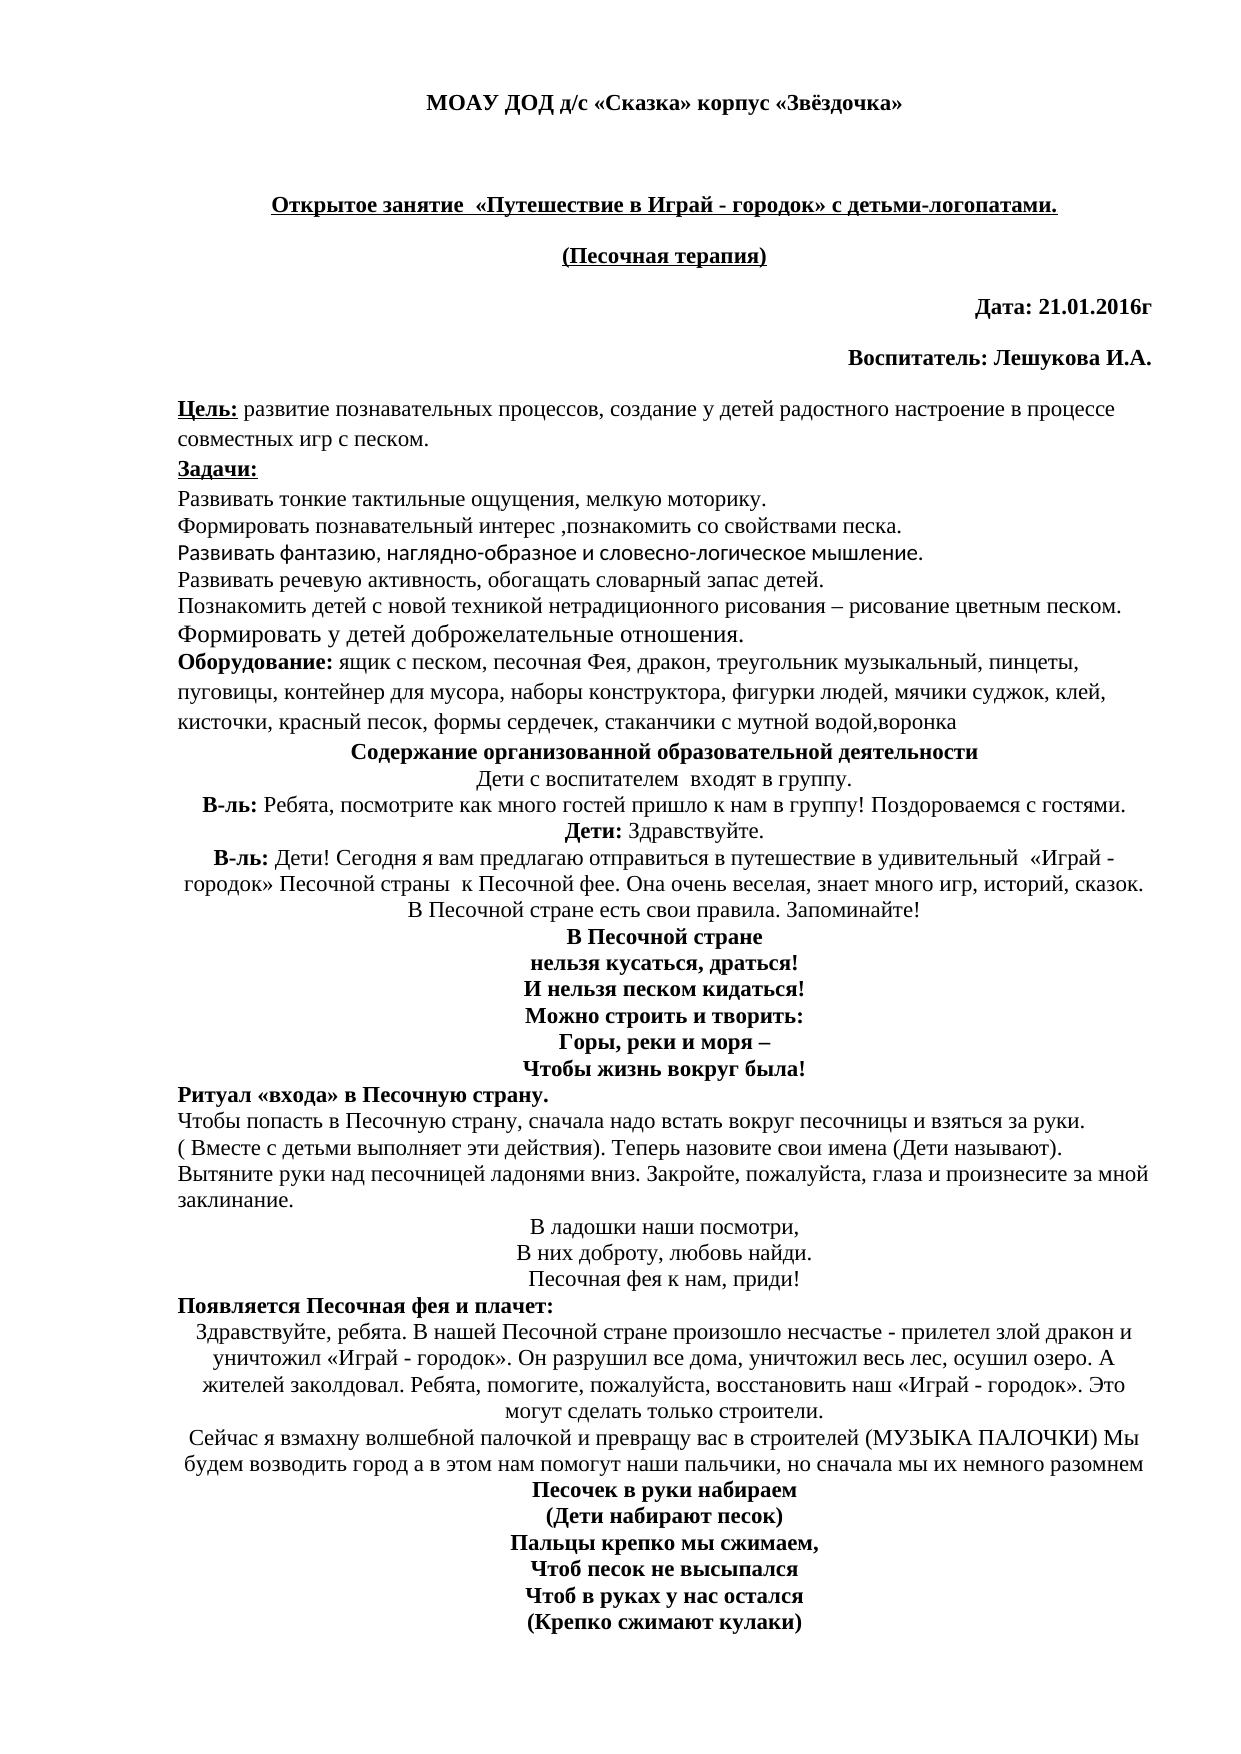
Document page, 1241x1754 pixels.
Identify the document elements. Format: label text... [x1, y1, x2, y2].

text Развивать тонкие тактильные ощущения, мелкую моторику. [177, 486, 1152, 512]
text В Песочной стране есть свои правила. Запоминайте! [177, 896, 1152, 923]
text Цель: развитие познавательных процессов, создание у детей радостного настроение в процессе совместных игр с песком. [177, 395, 1152, 451]
text И нельзя песком кидаться! [177, 976, 1152, 1002]
text Горы, реки и моря – [177, 1028, 1152, 1054]
text Дети с воспитателем входят в группу. [177, 765, 1152, 791]
text Формировать познавательный интерес ,познакомить со свойствами песка. [177, 512, 1152, 538]
text ( Вместе с детьми выполняет эти действия). Теперь назовите свои имена (Дети называют). Вытяните руки над песочницей ладонями вниз. Закройте, пожалуйста, глаза и произнесите за мной заклинание. [177, 1134, 1152, 1213]
text Открытое занятие «Путешествие в Играй - городок» с детьми-логопатами. [177, 191, 1152, 217]
text Формировать у детей доброжелательные отношения. [177, 619, 1152, 648]
text нельзя кусаться, драться! [177, 949, 1152, 976]
text Здравствуйте, ребята. В нашей Песочной стране произошло несчастье - прилетел злой дракон и уничтожил «Играй - городок». Он разрушил все дома, уничтожил весь лес, осушил озеро. А жителей заколдовал. Ребята, помогите, пожалуйста, восстановить наш «Играй - городок». Это могут сделать только строители. [177, 1318, 1152, 1423]
text (Дети набирают песок) [177, 1503, 1152, 1529]
text В ладошки наши посмотри, [177, 1213, 1152, 1239]
text Ритуал «входа» в Песочную страну. [177, 1081, 1152, 1107]
text Песочек в руки набираем [177, 1476, 1152, 1503]
text Сейчас я взмахну волшебной палочкой и превращу вас в строителей (МУЗЫКА ПАЛОЧКИ) Мы будем возводить город а в этом нам помогут наши пальчики, но сначала мы их немного разомнем [177, 1423, 1152, 1476]
text Воспитатель: Лешукова И.А. [177, 344, 1152, 370]
text Появляется Песочная фея и плачет: [177, 1292, 1152, 1318]
text Чтобы попасть в Песочную страну, сначала надо встать вокруг песочницы и взяться за руки. [177, 1107, 1152, 1134]
text Развивать фантазию, наглядно-образное и словесно-логическое мышление. [177, 538, 1152, 566]
text Оборудование: ящик с песком, песочная Фея, дракон, треугольник музыкальный, пинцеты, пуговицы, контейнер для мусора, наборы конструктора, фигурки людей, мячики суджок, клей, кисточки, красный песок, формы сердечек, стаканчики с мутной водой,воронка [177, 648, 1152, 734]
text Познакомить детей с новой техникой нетрадиционного рисования – рисование цветным песком. [177, 593, 1152, 619]
text В них доброту, любовь найди. [177, 1239, 1152, 1265]
text Можно строить и творить: [177, 1002, 1152, 1028]
text Песочная фея к нам, приди! [177, 1265, 1152, 1292]
text В-ль: Дети! Сегодня я вам предлагаю отправиться в путешествие в удивительный «Играй -городок» Песочной страны к Песочной фее. Она очень веселая, знает много игр, историй, сказок. [177, 844, 1152, 896]
text Задачи: [177, 455, 1152, 482]
text В-ль: Ребята, посмотрите как много гостей пришло к нам в группу! Поздороваемся с гостями. [177, 791, 1152, 817]
text Чтобы жизнь вокруг была! [177, 1054, 1152, 1081]
text Чтоб песок не высыпался [177, 1555, 1152, 1582]
text (Песочная терапия) [177, 242, 1152, 268]
text (Крепко сжимают кулаки) [177, 1608, 1152, 1634]
text В Песочной стране [177, 923, 1152, 949]
text Чтоб в руках у нас остался [177, 1582, 1152, 1608]
text МОАУ ДОД д/с «Сказка» корпус «Звёздочка» [177, 89, 1152, 115]
text Дата: 21.01.2016г [177, 293, 1152, 319]
text Дети: Здравствуйте. [177, 817, 1152, 844]
text Пальцы крепко мы сжимаем, [177, 1529, 1152, 1555]
text Развивать речевую активность, обогащать словарный запас детей. [177, 566, 1152, 593]
text Содержание организованной образовательной деятельности [177, 738, 1152, 765]
